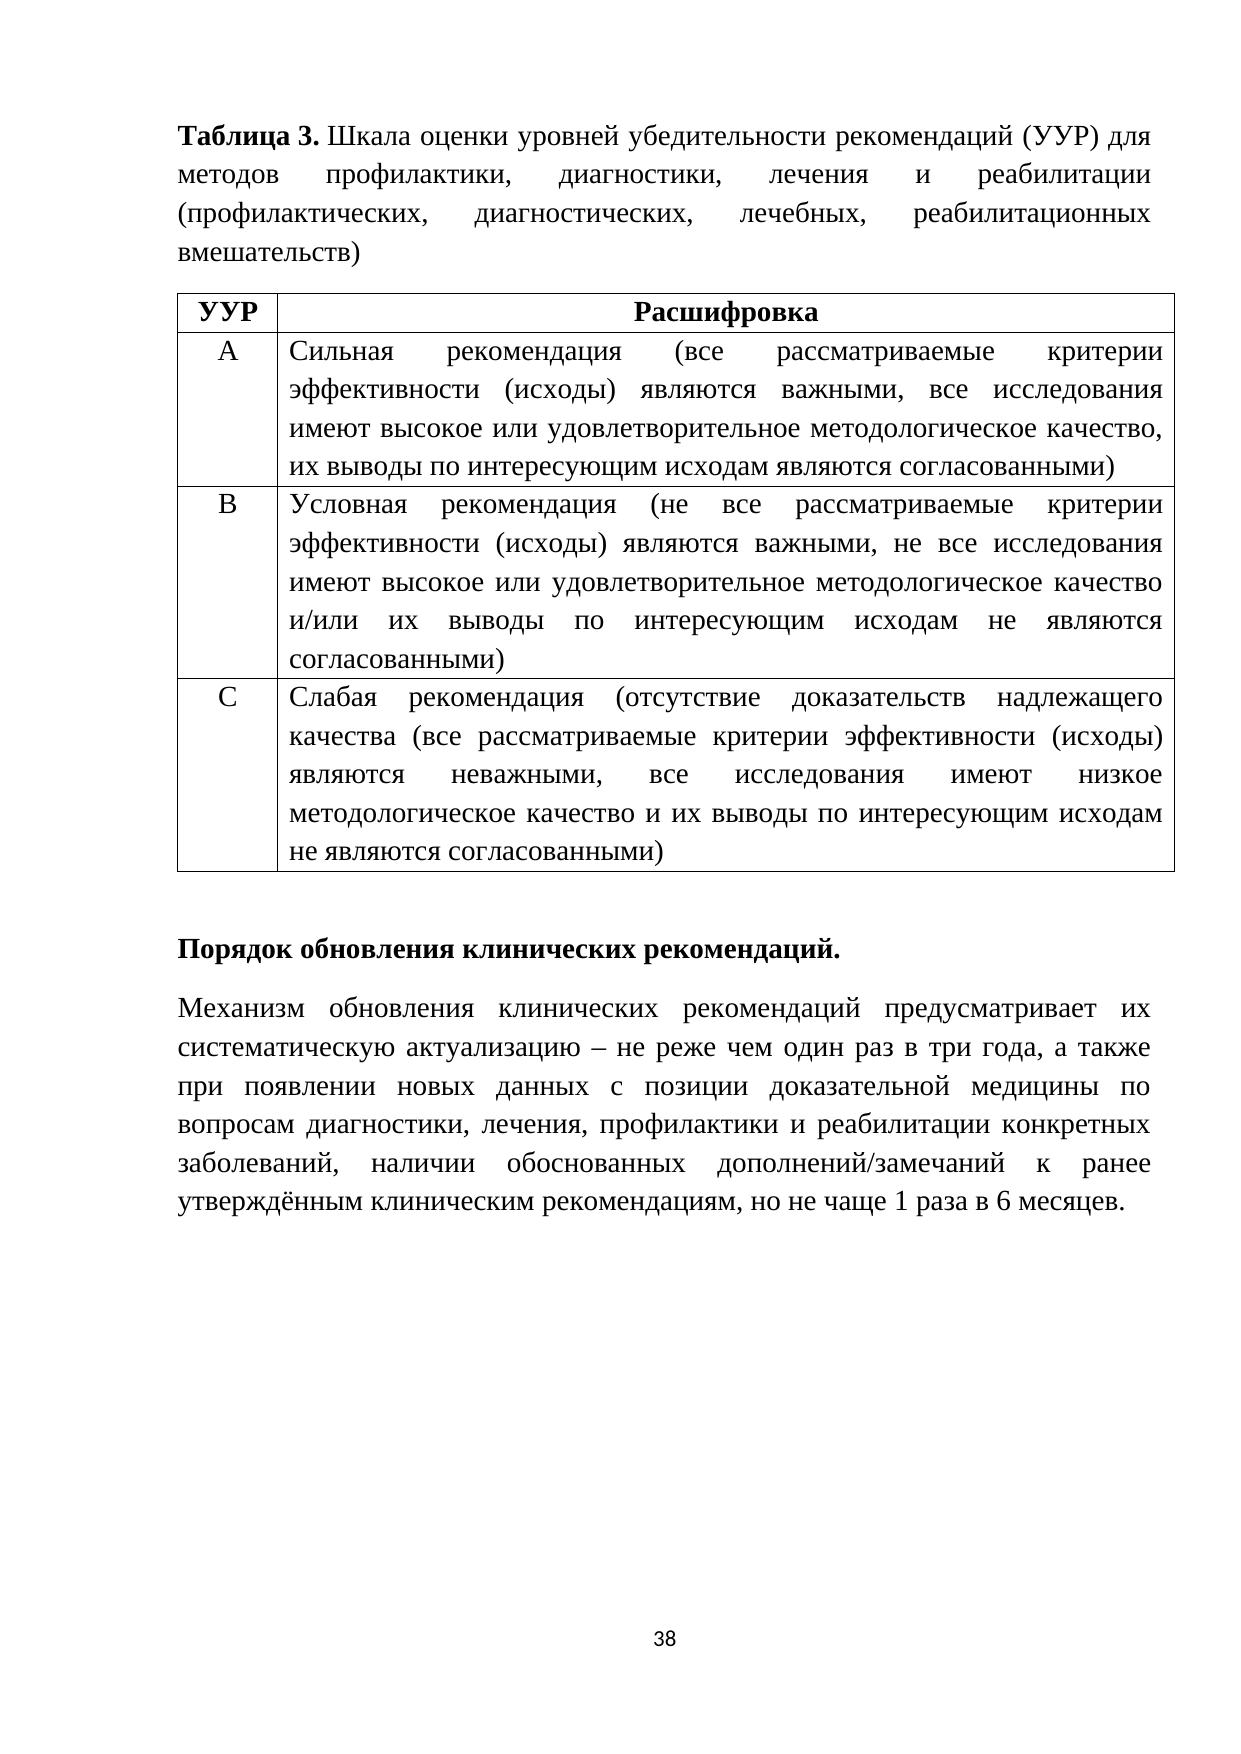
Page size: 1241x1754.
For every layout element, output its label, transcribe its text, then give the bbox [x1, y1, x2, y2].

text Порядок обновления клинических рекомендаций. [177, 931, 1152, 965]
table_header УУР [178, 294, 277, 332]
table_cell Слабая рекомендация (отсутствие доказательств надлежащего качества (все рассматриваемые критерии эффективности (исходы) являются неважными, все исследования имеют низкое методологическое качество и их выводы по интересующим исходам не являются согласованными) [278, 679, 1174, 871]
table_header Расшифровка [278, 294, 1174, 332]
table_cell C [178, 679, 277, 871]
table_cell Сильная рекомендация (все рассматриваемые критерии эффективности (исходы) являются важными, все исследования имеют высокое или удовлетворительное методологическое качество, их выводы по интересующим исходам являются согласованными) [278, 333, 1174, 486]
text Таблица 3. Шкала оценки уровней убедительности рекомендаций (УУР) для методов профилактики, диагностики, лечения и реабилитации (профилактических, диагностических, лечебных, реабилитационных вмешательств) [177, 118, 1152, 267]
table_cell A [178, 333, 277, 486]
table_cell B [178, 487, 277, 678]
table_cell Условная рекомендация (не все рассматриваемые критерии эффективности (исходы) являются важными, не все исследования имеют высокое или удовлетворительное методологическое качество и/или их выводы по интересующим исходам не являются согласованными) [278, 487, 1174, 678]
text Механизм обновления клинических рекомендаций предусматривает их систематическую актуализацию – не реже чем один раз в три года, а также при появлении новых данных с позиции доказательной медицины по вопросам диагностики, лечения, профилактики и реабилитации конкретных заболеваний, наличии обоснованных дополнений/замечаний к ранее утверждённым клиническим рекомендациям, но не чаще 1 раза в 6 месяцев. [177, 991, 1152, 1217]
